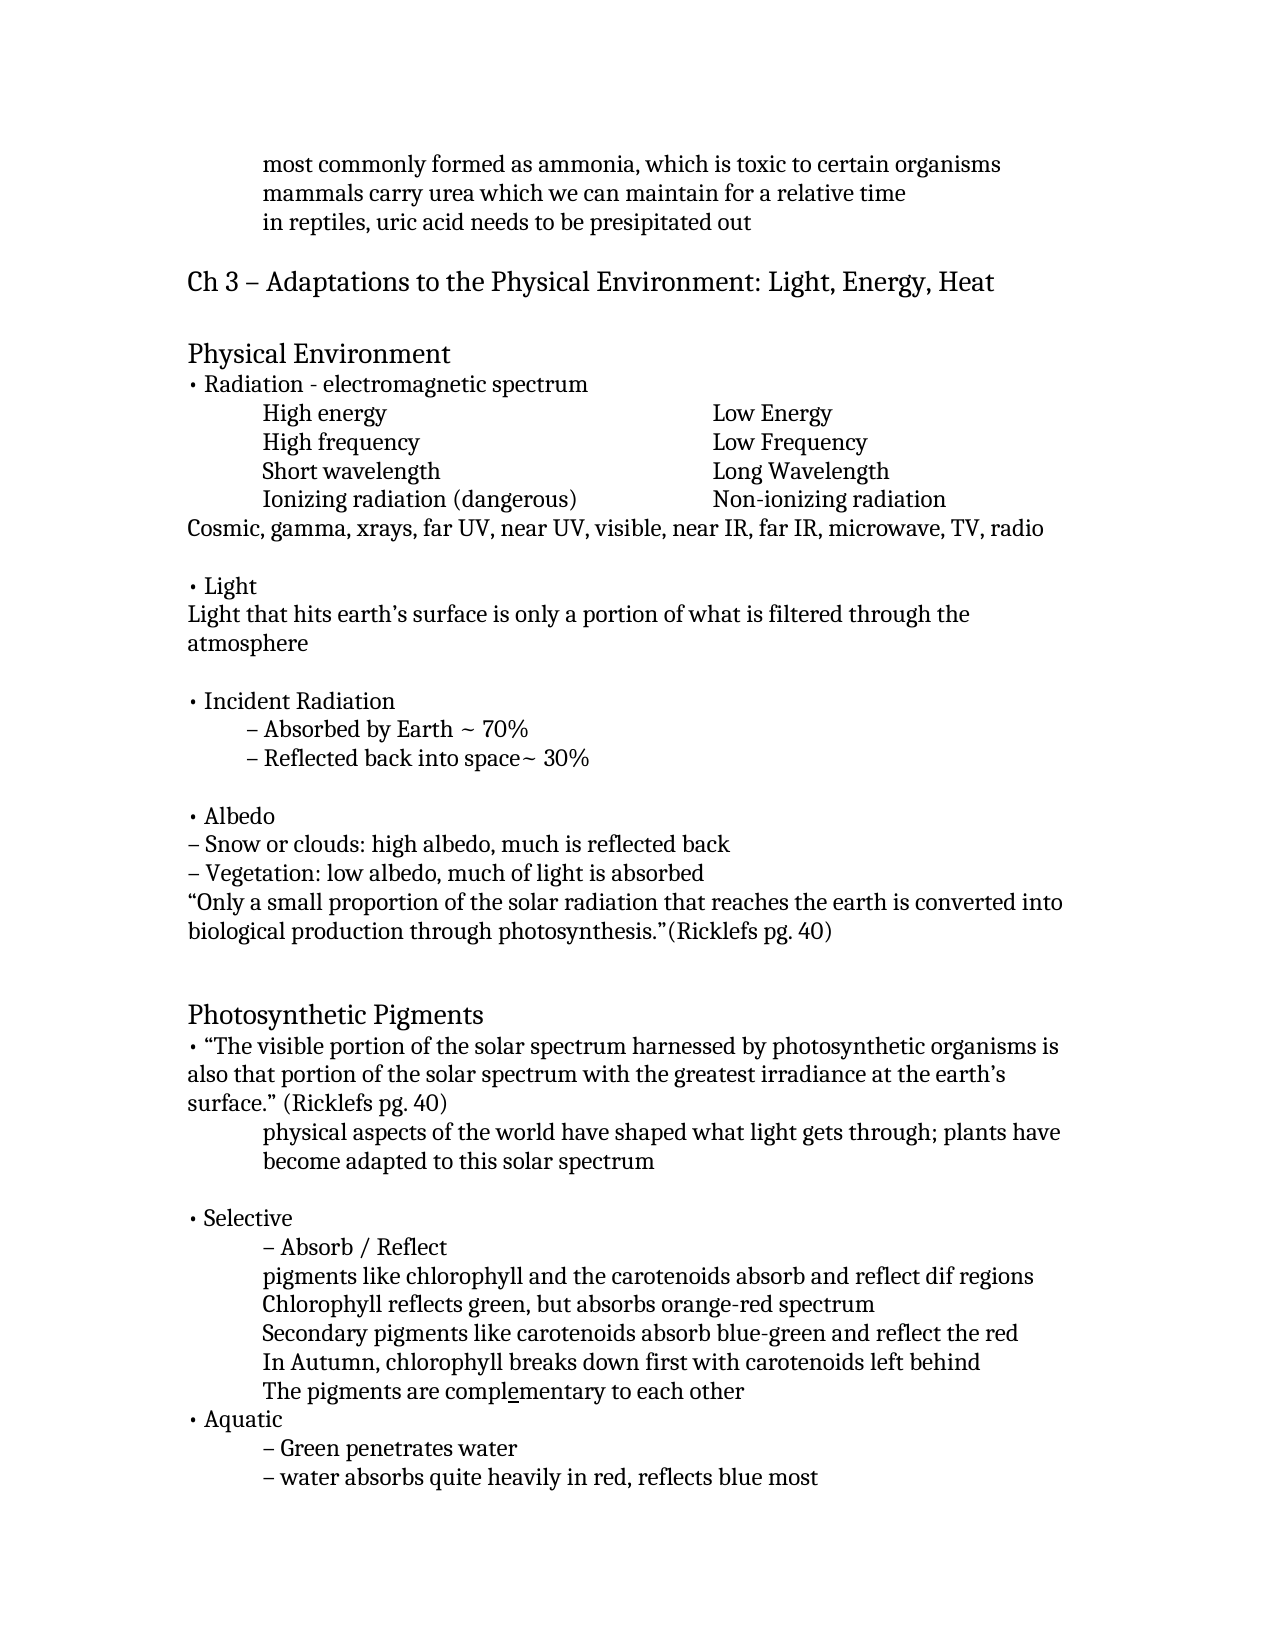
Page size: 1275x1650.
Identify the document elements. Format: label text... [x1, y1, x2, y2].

text Physical Environment [187, 337, 1087, 370]
text pigments like chlorophyll and the carotenoids absorb and reflect dif regions [187, 1262, 1087, 1290]
text High energy Low Energy [262, 399, 1087, 428]
text – water absorbs quite heavily in red, reflects blue most [187, 1463, 1087, 1492]
text High frequency Low Frequency [262, 428, 1087, 457]
text • Selective [187, 1204, 1087, 1233]
text In Autumn, chlorophyll breaks down first with carotenoids left behind [187, 1348, 1087, 1377]
text – Absorb / Reflect [187, 1233, 1087, 1262]
text • Albedo [187, 802, 1087, 830]
text Ionizing radiation (dangerous) Non-ionizing radiation [262, 485, 1087, 514]
text • Radiation - electromagnetic spectrum [187, 370, 1087, 399]
text • Light [187, 572, 1087, 600]
text Photosynthetic Pigments [187, 998, 1087, 1032]
text • Aquatic [187, 1405, 1087, 1434]
text Short wavelength Long Wavelength [262, 457, 1087, 485]
text Ch 3 – Adaptations to the Physical Environment: Light, Energy, Heat [187, 265, 1087, 298]
text Light that hits earth’s surface is only a portion of what is filtered through the atmosphere [187, 600, 1087, 658]
text in reptiles, uric acid needs to be presipitated out [246, 207, 1087, 236]
text – Absorbed by Earth ~ 70% [187, 715, 1087, 744]
text mammals carry urea which we can maintain for a relative time [246, 179, 1087, 207]
text physical aspects of the world have shaped what light gets through; plants have become adapted to this solar spectrum [262, 1118, 1087, 1175]
text – Reflected back into space~ 30% [187, 744, 1087, 773]
text – Green penetrates water [187, 1434, 1087, 1463]
text • “The visible portion of the solar spectrum harnessed by photosynthetic organisms is also that portion of the solar spectrum with the greatest irradiance at the earth’s surface.” (Ricklefs pg. 40) [187, 1032, 1087, 1118]
text The pigments are complementary to each other [187, 1377, 1087, 1405]
text – Vegetation: low albedo, much of light is absorbed [187, 859, 1087, 888]
text Cosmic, gamma, xrays, far UV, near UV, visible, near IR, far IR, microwave, TV, radio [187, 514, 1087, 543]
text Chlorophyll reflects green, but absorbs orange-red spectrum [187, 1290, 1087, 1319]
text Secondary pigments like carotenoids absorb blue-green and reflect the red [187, 1319, 1087, 1348]
text • Incident Radiation [187, 687, 1087, 715]
text “Only a small proportion of the solar radiation that reaches the earth is converted into biological production through photosynthesis.”(Ricklefs pg. 40) [187, 888, 1087, 945]
text most commonly formed as ammonia, which is toxic to certain organisms [246, 150, 1087, 179]
text – Snow or clouds: high albedo, much is reflected back [187, 830, 1087, 859]
